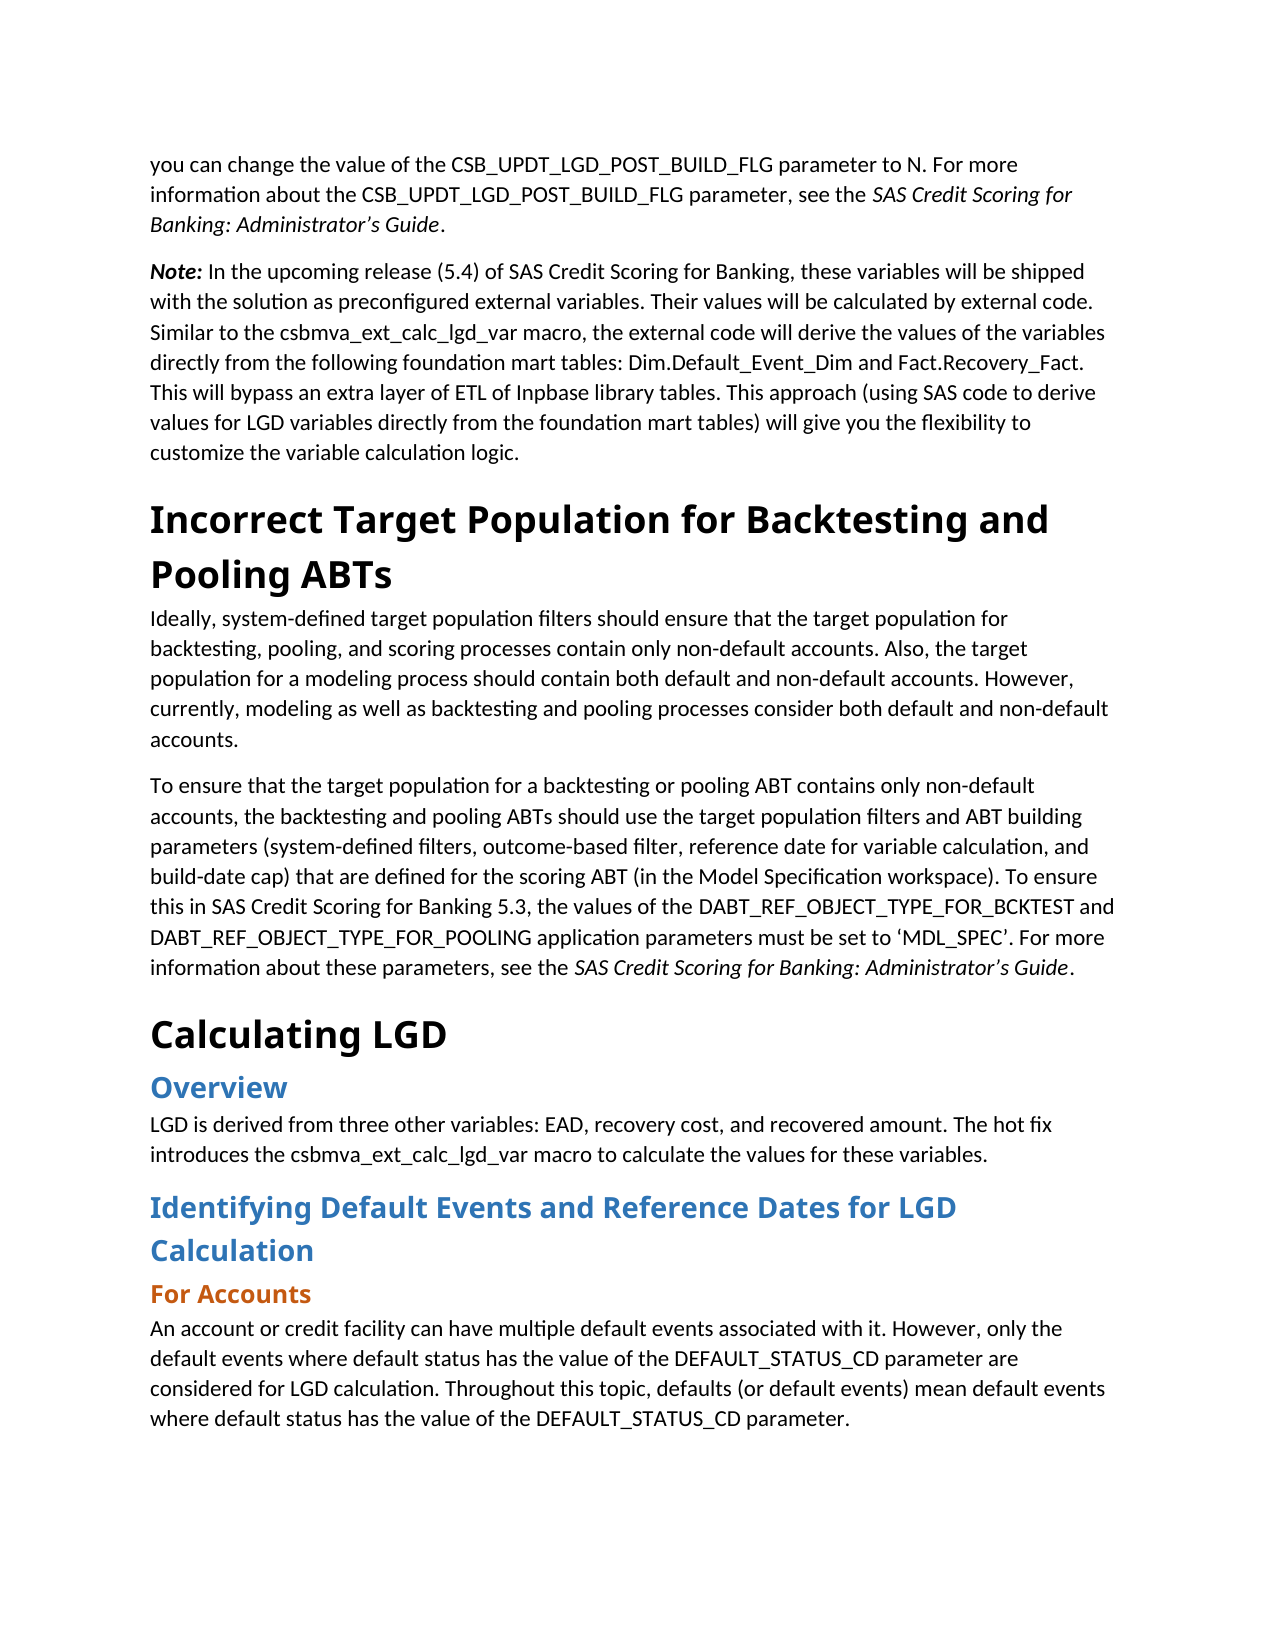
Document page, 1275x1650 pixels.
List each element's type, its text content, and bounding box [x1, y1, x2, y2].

subtitle For Accounts [150, 1277, 1125, 1311]
subtitle Incorrect Target Population for Backtesting and Pooling ABTs [150, 494, 1125, 600]
text To ensure that the target population for a backtesting or pooling ABT contains only non-default accounts, the backtesting and pooling ABTs should use the target population filters and ABT building parameters (system-defined filters, outcome-based filter, reference date for variable calculation, and build-date cap) that are defined for the scoring ABT (in the Model Specification workspace). To ensure this in SAS Credit Scoring for Banking 5.3, the values of the DABT_REF_OBJECT_TYPE_FOR_BCKTEST and DABT_REF_OBJECT_TYPE_FOR_POOLING application parameters must be set to ‘MDL_SPEC’. For more information about these parameters, see the SAS Credit Scoring for Banking: Administrator’s Guide. [150, 772, 1125, 981]
subtitle Overview [150, 1067, 1125, 1107]
subtitle Calculating LGD [150, 1008, 1125, 1059]
subtitle Identifying Default Events and Reference Dates for LGD Calculation [150, 1187, 1125, 1270]
text Note: In the upcoming release (5.4) of SAS Credit Scoring for Banking, these variables will be shipped with the solution as preconfigured external variables. Their values will be calculated by external code. Similar to the csbmva_ext_calc_lgd_var macro, the external code will derive the values of the variables directly from the following foundation mart tables: Dim.Default_Event_Dim and Fact.Recovery_Fact. This will bypass an extra layer of ETL of Inpbase library tables. This approach (using SAS code to derive values for LGD variables directly from the foundation mart tables) will give you the flexibility to customize the variable calculation logic. [150, 257, 1125, 467]
text An account or credit facility can have multiple default events associated with it. However, only the default events where default status has the value of the DEFAULT_STATUS_CD parameter are considered for LGD calculation. Throughout this topic, defaults (or default events) mean default events where default status has the value of the DEFAULT_STATUS_CD parameter. [150, 1314, 1125, 1432]
text LGD is derived from three other variables: EAD, recovery cost, and recovered amount. The hot fix introduces the csbmva_ext_calc_lgd_var macro to calculate the values for these variables. [150, 1110, 1125, 1168]
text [150, 150, 1125, 238]
text Ideally, system-defined target population filters should ensure that the target population for backtesting, pooling, and scoring processes contain only non-default accounts. Also, the target population for a modeling process should contain both default and non-default accounts. However, currently, modeling as well as backtesting and pooling processes consider both default and non-default accounts. [150, 604, 1125, 753]
